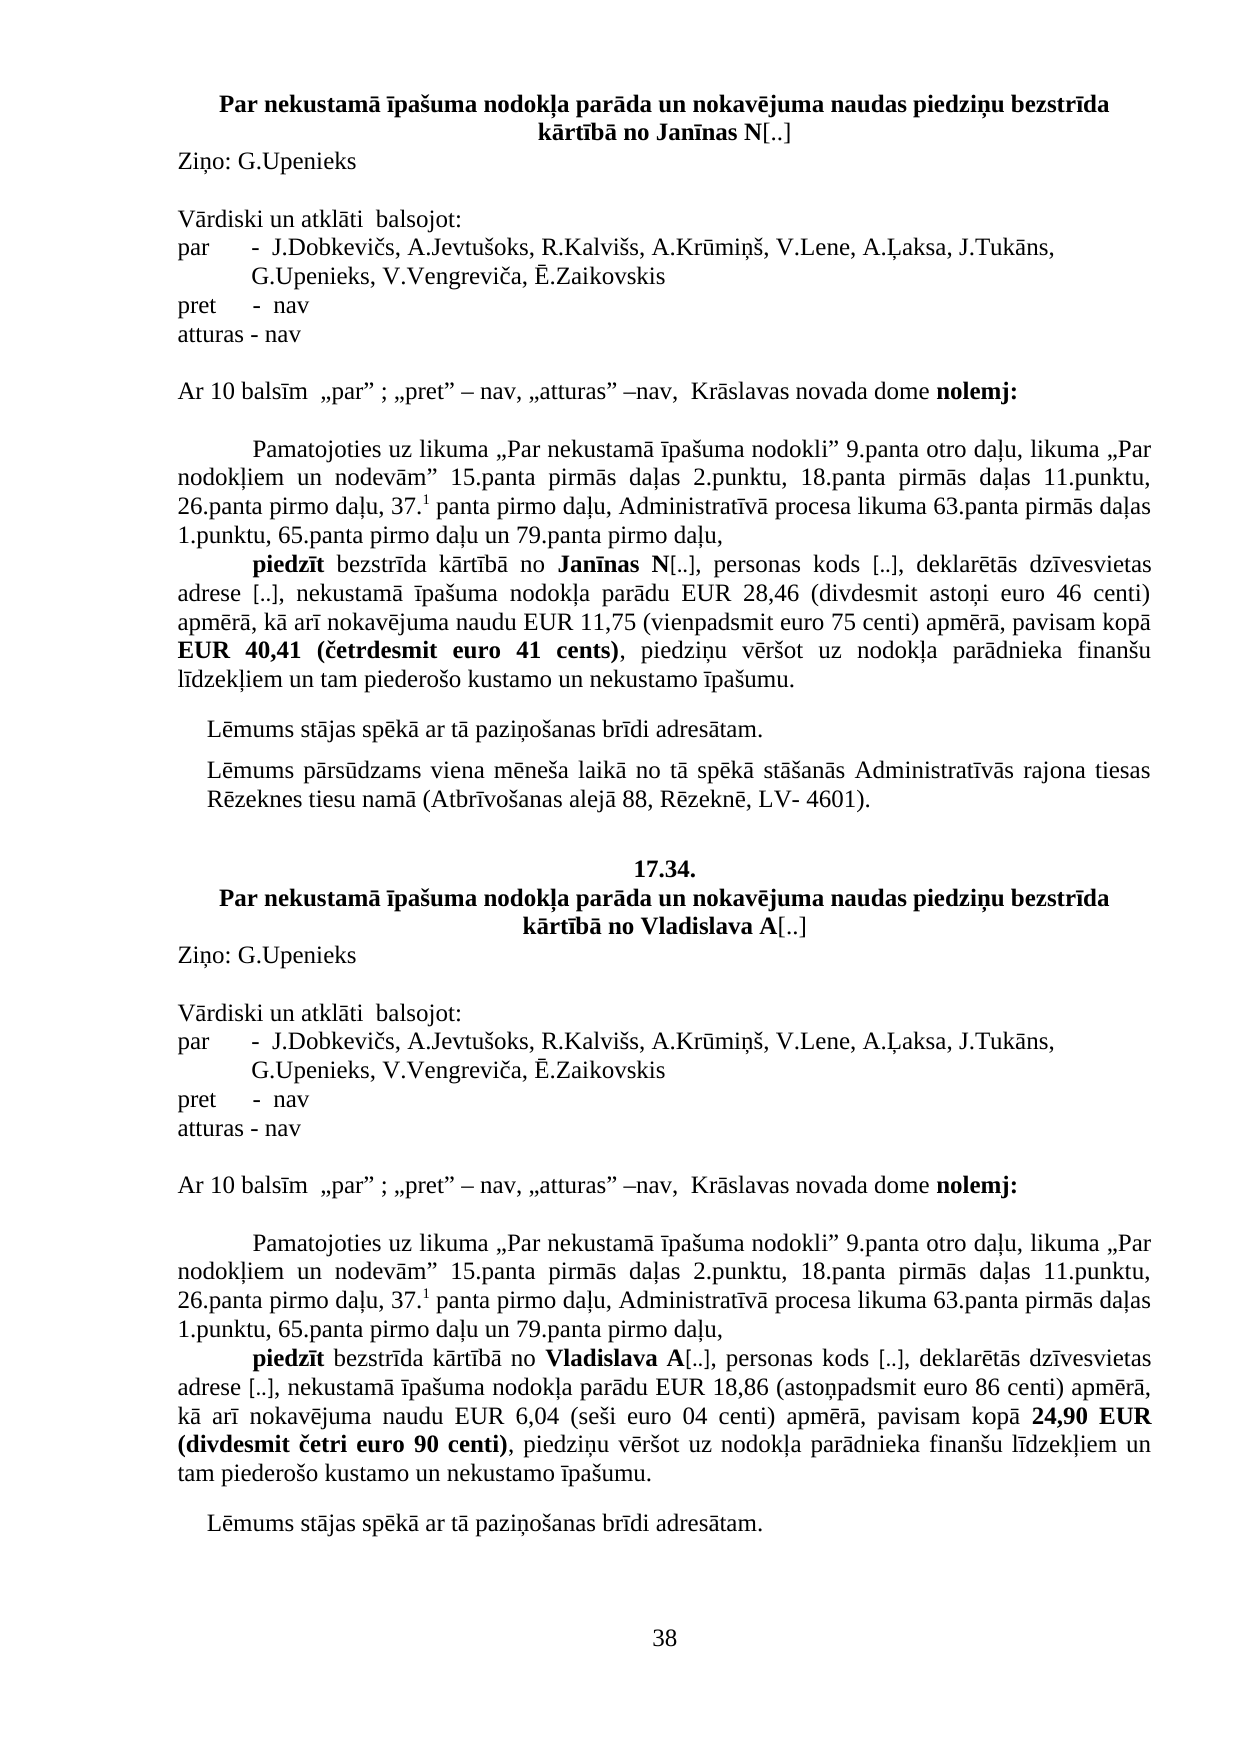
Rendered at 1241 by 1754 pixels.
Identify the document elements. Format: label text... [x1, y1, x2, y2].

text Ar 10 balsīm „par” ; „pret” – nav, „atturas” –nav, Krāslavas novada dome nolemj: [177, 376, 1152, 405]
text atturas - nav [177, 1113, 1152, 1141]
text Par nekustamā īpašuma nodokļa parāda un nokavējuma naudas piedziņu bezstrīda kārtībā no Vladislava A[..] [177, 883, 1152, 940]
text Par nekustamā īpašuma nodokļa parāda un nokavējuma naudas piedziņu bezstrīda kārtībā no Janīnas N[..] [177, 89, 1152, 146]
text pret - nav [177, 290, 1152, 319]
text Lēmums stājas spēkā ar tā paziņošanas brīdi adresātam. [207, 1508, 1152, 1537]
list piedzīt bezstrīda kārtībā no Vladislava A[..], personas kods [..], deklarētās dzīvesvietas adrese [..], nekustamā īpašuma nodokļa parādu EUR 18,86 (astoņpadsmit euro 86 centi) apmērā, kā arī nokavējuma naudu EUR 6,04 (seši euro 04 centi) apmērā, pavisam kopā 24,90 EUR (divdesmit četri euro 90 centi), piedziņu vēršot uz nodokļa parādnieka finanšu līdzekļiem un tam piederošo kustamo un nekustamo īpašumu. [177, 1343, 1152, 1487]
text par - J.Dobkevičs, A.Jevtušoks, R.Kalvišs, A.Krūmiņš, V.Lene, A.Ļaksa, J.Tukāns, G.Upenieks, V.Vengreviča, Ē.Zaikovskis [177, 232, 1152, 290]
text par - J.Dobkevičs, A.Jevtušoks, R.Kalvišs, A.Krūmiņš, V.Lene, A.Ļaksa, J.Tukāns, G.Upenieks, V.Vengreviča, Ē.Zaikovskis [177, 1026, 1152, 1084]
text Ziņo: G.Upenieks [177, 146, 1152, 175]
text Ziņo: G.Upenieks [177, 940, 1152, 969]
text Lēmums pārsūdzams viena mēneša laikā no tā spēkā stāšanās Administratīvās rajona tiesas Rēzeknes tiesu namā (Atbrīvošanas alejā 88, Rēzeknē, LV- 4601). [207, 755, 1152, 813]
text Vārdiski un atklāti balsojot: [177, 998, 1152, 1026]
text atturas - nav [177, 319, 1152, 347]
text Vārdiski un atklāti balsojot: [177, 204, 1152, 232]
text 17.34. [177, 854, 1152, 883]
text pret - nav [177, 1084, 1152, 1113]
text Lēmums stājas spēkā ar tā paziņošanas brīdi adresātam. [207, 714, 1152, 743]
list piedzīt bezstrīda kārtībā no Janīnas N[..], personas kods [..], deklarētās dzīvesvietas adrese [..], nekustamā īpašuma nodokļa parādu EUR 28,46 (divdesmit astoņi euro 46 centi) apmērā, kā arī nokavējuma naudu EUR 11,75 (vienpadsmit euro 75 centi) apmērā, pavisam kopā EUR 40,41 (četrdesmit euro 41 cents), piedziņu vēršot uz nodokļa parādnieka finanšu līdzekļiem un tam piederošo kustamo un nekustamo īpašumu. [177, 549, 1152, 693]
text Ar 10 balsīm „par” ; „pret” – nav, „atturas” –nav, Krāslavas novada dome nolemj: [177, 1170, 1152, 1199]
